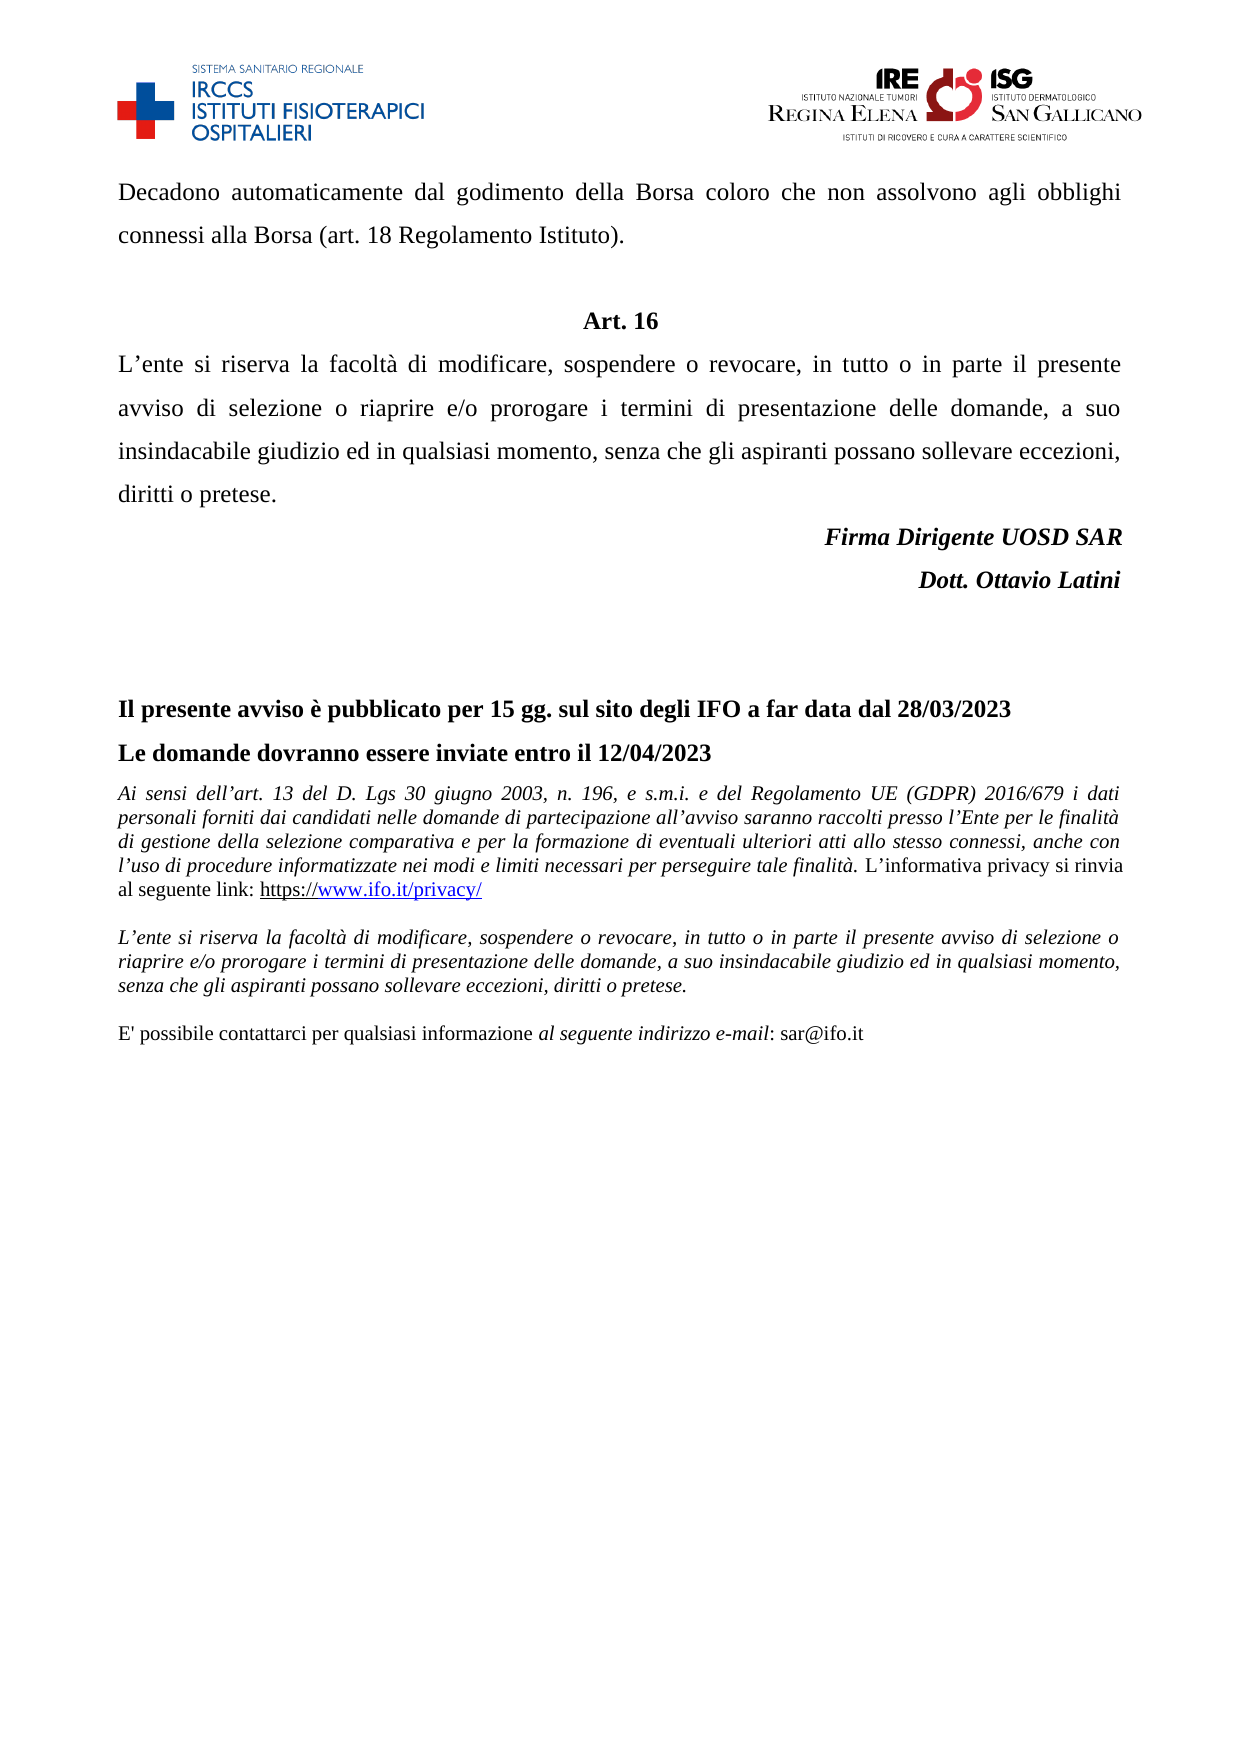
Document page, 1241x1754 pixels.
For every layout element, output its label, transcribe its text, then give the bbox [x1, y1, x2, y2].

text Ai sensi dell’art. 13 del D. Lgs 30 giugno 2003, n. 196, e s.m.i. e del Regolamento UE (GDPR) 2016/679 i dati personali forniti dai candidati nelle domande di partecipazione all’avviso saranno raccolti presso l’Ente per le finalità di gestione della selezione comparativa e per la formazione di eventuali ulteriori atti allo stesso connessi, anche con l’uso di procedure informatizzate nei modi e limiti necessari per perseguire tale finalità. L’informativa privacy si rinvia al seguente link: https://www.ifo.it/privacy/ [118, 781, 1123, 901]
text Il presente avviso è pubblicato per 15 gg. sul sito degli IFO a far data dal 28/03/2023 [118, 694, 1123, 723]
text L’ente si riserva la facoltà di modificare, sospendere o revocare, in tutto o in parte il presente avviso di selezione o riaprire e/o prorogare i termini di presentazione delle domande, a suo insindacabile giudizio ed in qualsiasi momento, senza che gli aspiranti possano sollevare eccezioni, diritti o pretese. [118, 349, 1123, 508]
text E' possibile contattarci per qualsiasi informazione al seguente indirizzo e-mail: sar@ifo.it [118, 1021, 1123, 1045]
picture [725, 41, 1193, 163]
text Decadono automaticamente dal godimento della Borsa coloro che non assolvono agli obblighi connessi alla Borsa (art. 18 Regolamento Istituto). [118, 114, 1123, 249]
text Dott. Ottavio Latini [118, 565, 1123, 594]
text Art. 16 [118, 306, 1123, 335]
text Firma Dirigente UOSD SAR [118, 522, 1123, 551]
picture [106, 52, 435, 148]
text L’ente si riserva la facoltà di modificare, sospendere o revocare, in tutto o in parte il presente avviso di selezione o riaprire e/o prorogare i termini di presentazione delle domande, a suo insindacabile giudizio ed in qualsiasi momento, senza che gli aspiranti possano sollevare eccezioni, diritti o pretese. [118, 925, 1123, 997]
text Le domande dovranno essere inviate entro il 12/04/2023 [118, 738, 1123, 766]
